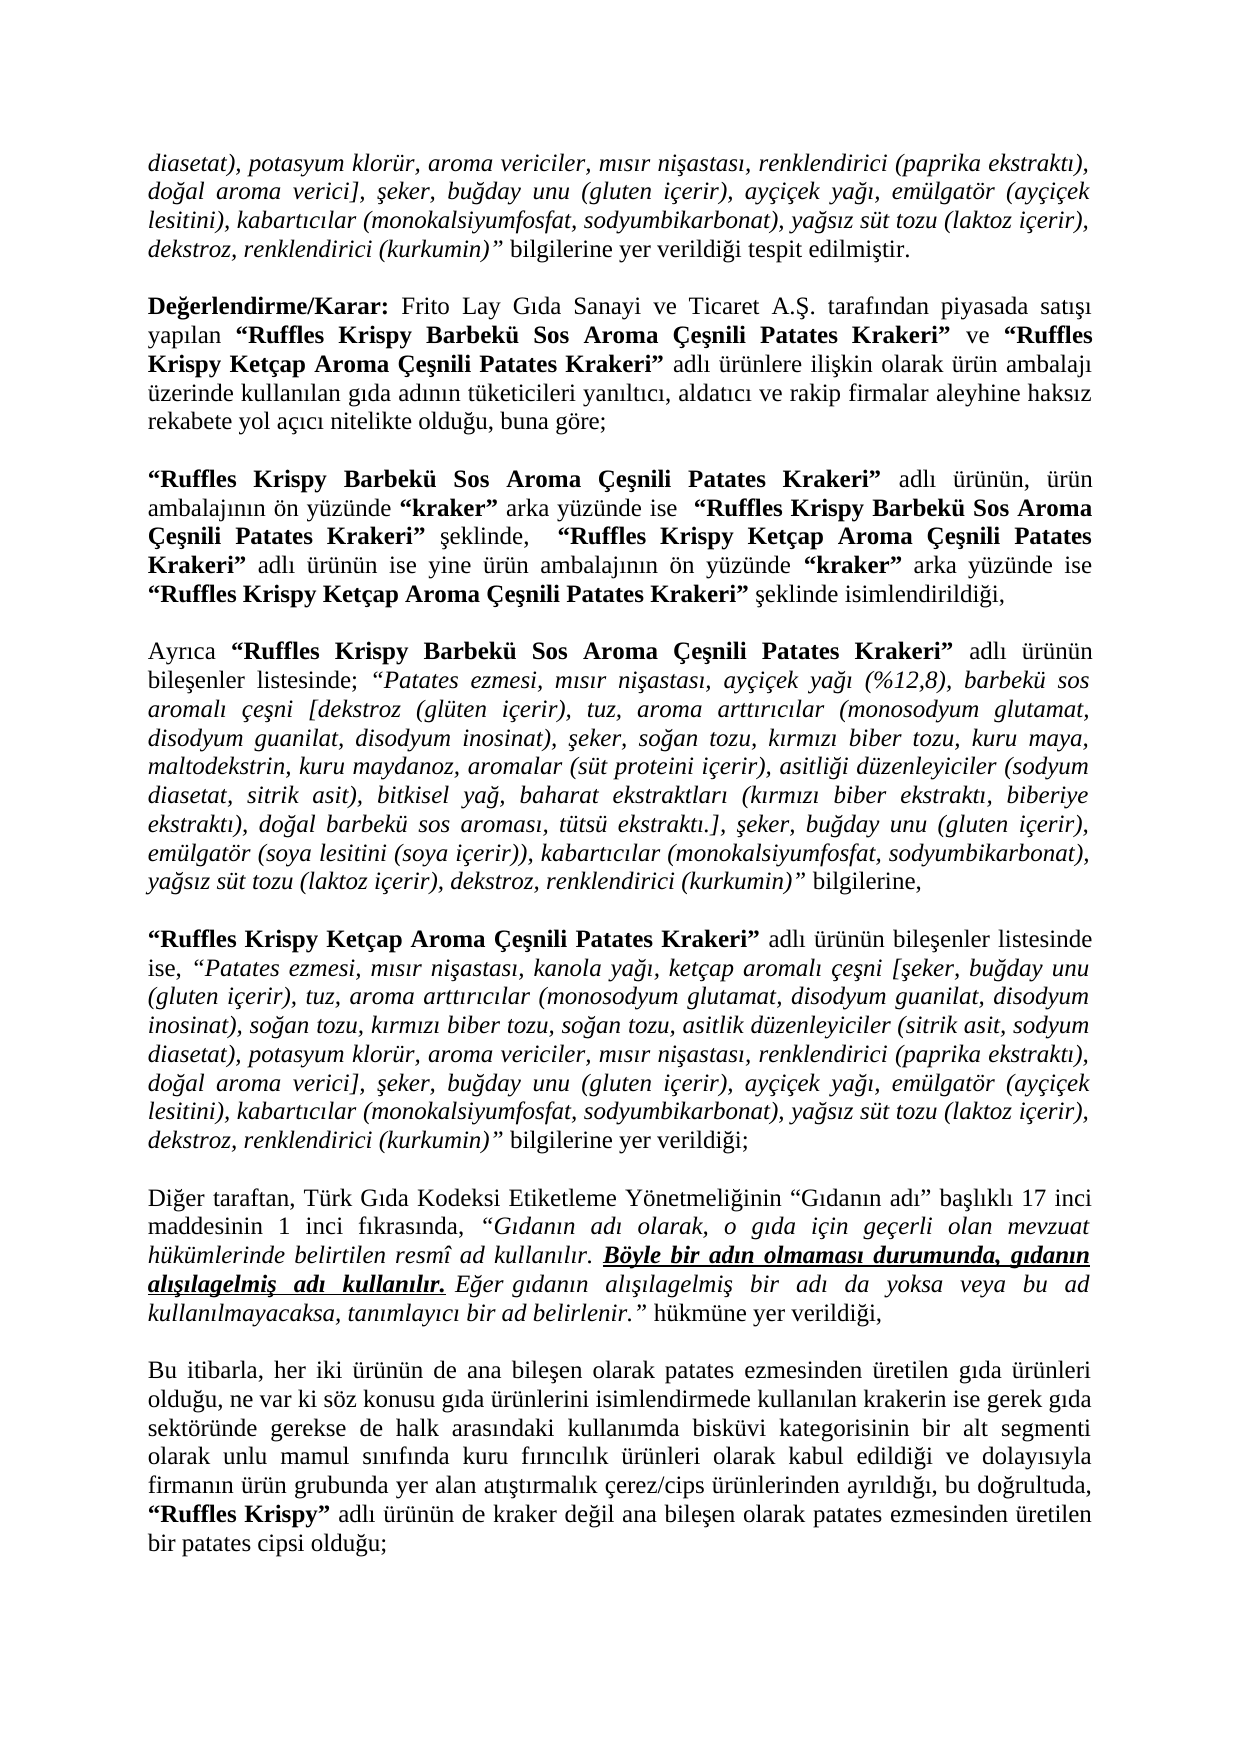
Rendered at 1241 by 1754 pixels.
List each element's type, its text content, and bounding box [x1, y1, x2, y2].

text Ayrıca “Ruffles Krispy Barbekü Sos Aroma Çeşnili Patates Krakeri” adlı ürünün bileşenler listesinde; “Patates ezmesi, mısır nişastası, ayçiçek yağı (%12,8), barbekü sos aromalı çeşni [dekstroz (glüten içerir), tuz, aroma arttırıcılar (monosodyum glutamat, disodyum guanilat, disodyum inosinat), şeker, soğan tozu, kırmızı biber tozu, kuru maya, maltodekstrin, kuru maydanoz, aromalar (süt proteini içerir), asitliği düzenleyiciler (sodyum diasetat, sitrik asit), bitkisel yağ, baharat ekstraktları (kırmızı biber ekstraktı, biberiye ekstraktı), doğal barbekü sos aroması, tütsü ekstraktı.], şeker, buğday unu (gluten içerir), emülgatör (soya lesitini (soya içerir)), kabartıcılar (monokalsiyumfosfat, sodyumbikarbonat), yağsız süt tozu (laktoz içerir), dekstroz, renklendirici (kurkumin)” bilgilerine, [148, 636, 1093, 895]
text Bu itibarla, her iki ürünün de ana bileşen olarak patates ezmesinden üretilen gıda ürünleri olduğu, ne var ki söz konusu gıda ürünlerini isimlendirmede kullanılan krakerin ise gerek gıda sektöründe gerekse de halk arasındaki kullanımda bisküvi kategorisinin bir alt segmenti olarak unlu mamul sınıfında kuru fırıncılık ürünleri olarak kabul edildiği ve dolayısıyla firmanın ürün grubunda yer alan atıştırmalık çerez/cips ürünlerinden ayrıldığı, bu doğrultuda, “Ruffles Krispy” adlı ürünün de kraker değil ana bileşen olarak patates ezmesinden üretilen bir patates cipsi olduğu; [148, 1355, 1093, 1556]
text “Ruffles Krispy Ketçap Aroma Çeşnili Patates Krakeri” adlı ürünün bileşenler listesinde ise, “Patates ezmesi, mısır nişastası, kanola yağı, ketçap aromalı çeşni [şeker, buğday unu (gluten içerir), tuz, aroma arttırıcılar (monosodyum glutamat, disodyum guanilat, disodyum inosinat), soğan tozu, kırmızı biber tozu, soğan tozu, asitlik düzenleyiciler (sitrik asit, sodyum diasetat), potasyum klorür, aroma vericiler, mısır nişastası, renklendirici (paprika ekstraktı), doğal aroma verici], şeker, buğday unu (gluten içerir), ayçiçek yağı, emülgatör (ayçiçek lesitini), kabartıcılar (monokalsiyumfosfat, sodyumbikarbonat), yağsız süt tozu (laktoz içerir), dekstroz, renklendirici (kurkumin)” bilgilerine yer verildiği; [148, 924, 1093, 1154]
text Diğer taraftan, Türk Gıda Kodeksi Etiketleme Yönetmeliğinin “Gıdanın adı” başlıklı 17 inci maddesinin 1 inci fıkrasında, “Gıdanın adı olarak, o gıda için geçerli olan mevzuat hükümlerinde belirtilen resmî ad kullanılır. Böyle bir adın olmaması durumunda, gıdanın alışılagelmiş adı kullanılır. Eğer gıdanın alışılagelmiş bir adı da yoksa veya bu ad kullanılmayacaksa, tanımlayıcı bir ad belirlenir.” hükmüne yer verildiği, [148, 1183, 1093, 1326]
text Değerlendirme/Karar: Frito Lay Gıda Sanayi ve Ticaret A.Ş. tarafından piyasada satışı yapılan “Ruffles Krispy Barbekü Sos Aroma Çeşnili Patates Krakeri” ve “Ruffles Krispy Ketçap Aroma Çeşnili Patates Krakeri” adlı ürünlere ilişkin olarak ürün ambalajı üzerinde kullanılan gıda adının tüketicileri yanıltıcı, aldatıcı ve rakip firmalar aleyhine haksız rekabete yol açıcı nitelikte olduğu, buna göre; [148, 291, 1093, 435]
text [148, 148, 1093, 263]
text “Ruffles Krispy Barbekü Sos Aroma Çeşnili Patates Krakeri” adlı ürünün, ürün ambalajının ön yüzünde “kraker” arka yüzünde ise “Ruffles Krispy Barbekü Sos Aroma Çeşnili Patates Krakeri” şeklinde, “Ruffles Krispy Ketçap Aroma Çeşnili Patates Krakeri” adlı ürünün ise yine ürün ambalajının ön yüzünde “kraker” arka yüzünde ise “Ruffles Krispy Ketçap Aroma Çeşnili Patates Krakeri” şeklinde isimlendirildiği, [148, 464, 1093, 608]
